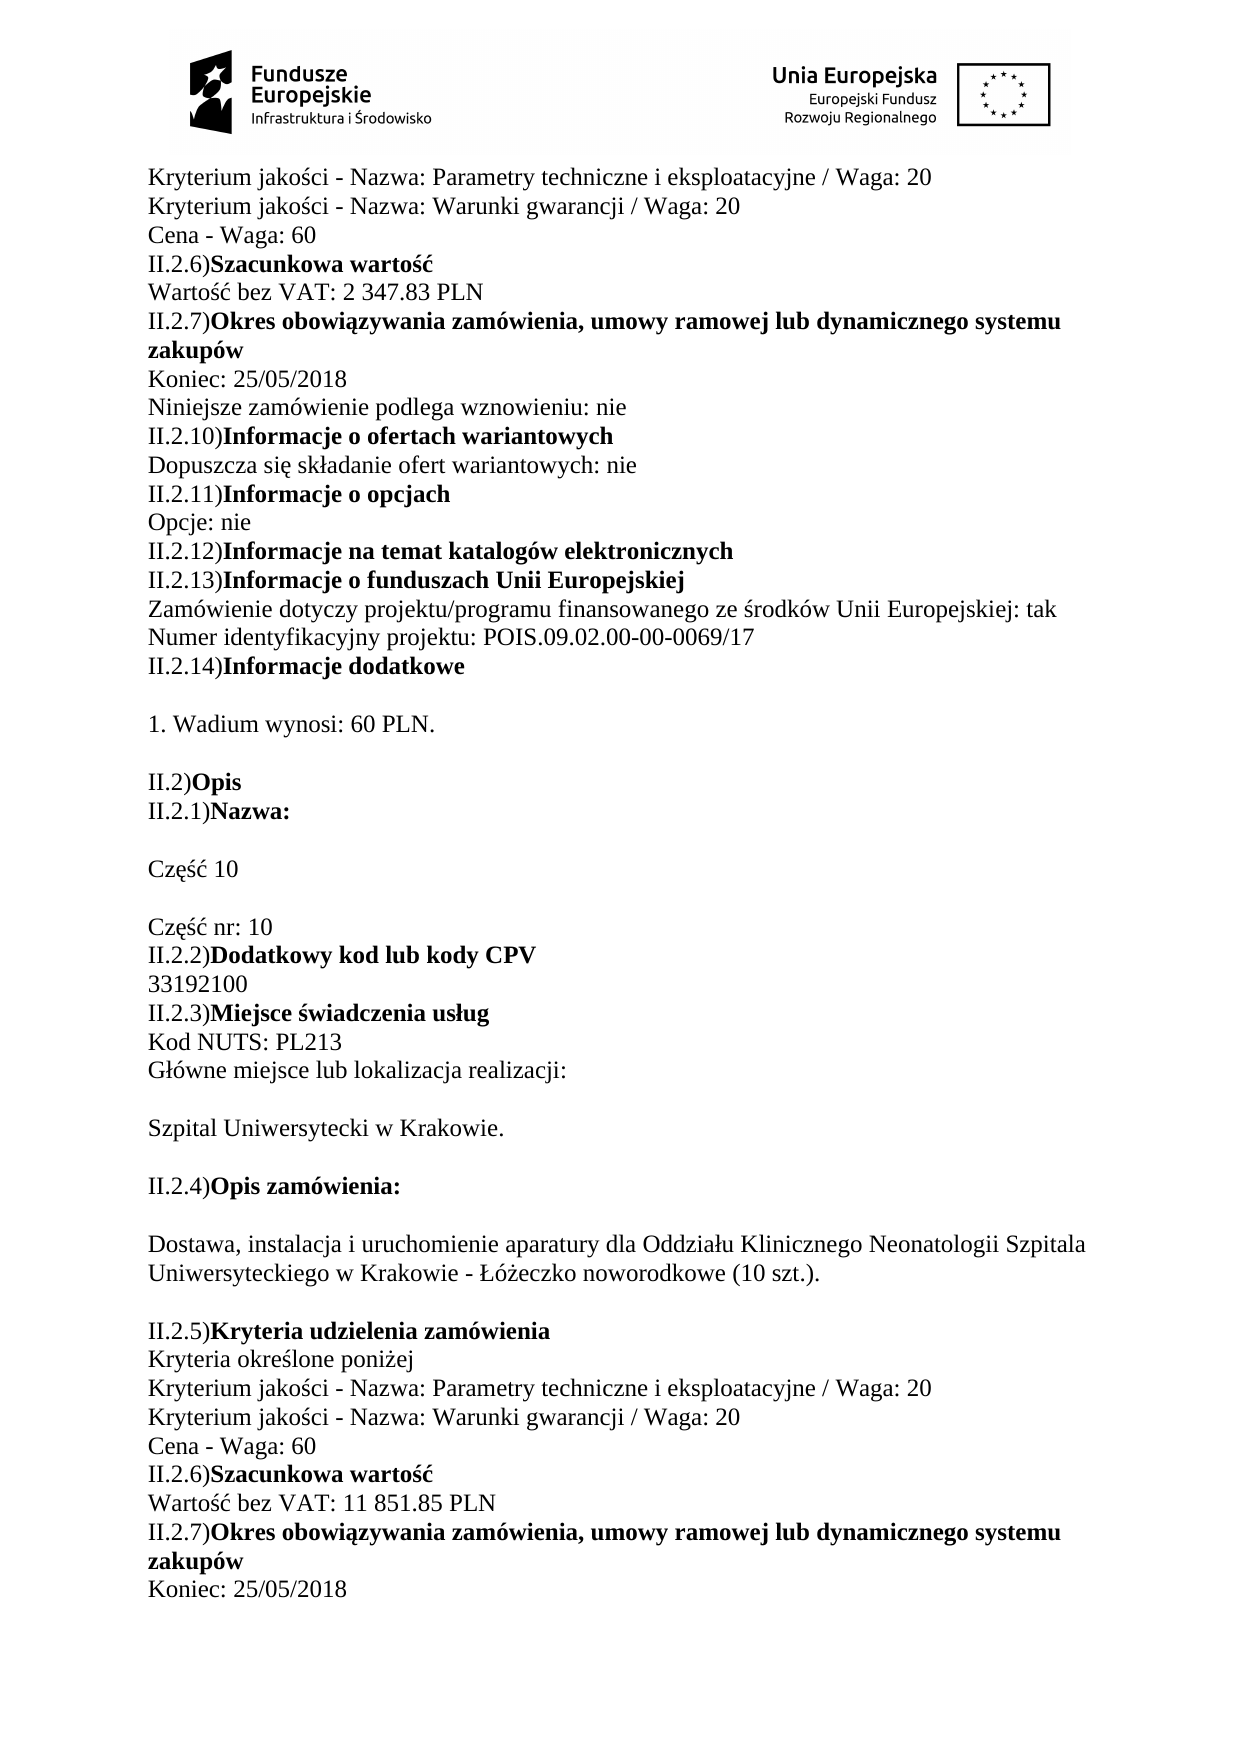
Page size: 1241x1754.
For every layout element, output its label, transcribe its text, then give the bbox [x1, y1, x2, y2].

text II.2.11)Informacje o opcjach [148, 479, 1093, 507]
text II.2.6)Szacunkowa wartość [148, 1459, 1093, 1488]
text Kryterium jakości - Nazwa: Warunki gwarancji / Waga: 20 [148, 191, 1093, 220]
text Cena - Waga: 60 [148, 220, 1093, 249]
text Numer identyfikacyjny projektu: POIS.09.02.00-00-0069/17 [148, 622, 1093, 651]
text II.2.13)Informacje o funduszach Unii Europejskiej [148, 565, 1093, 594]
text II.2.4)Opis zamówienia: [148, 1171, 1093, 1200]
text Kryteria określone poniżej [148, 1344, 1093, 1373]
text Dopuszcza się składanie ofert wariantowych: nie [148, 450, 1093, 479]
text II.2.2)Dodatkowy kod lub kody CPV [148, 940, 1093, 969]
text Kryterium jakości - Nazwa: Warunki gwarancji / Waga: 20 [148, 1402, 1093, 1431]
text Część nr: 10 [148, 912, 1093, 940]
text Dostawa, instalacja i uruchomienie aparatury dla Oddziału Klinicznego Neonatologii Szpitala Uniwersyteckiego w Krakowie - Łóżeczko noworodkowe (10 szt.). [148, 1229, 1093, 1287]
text II.2)Opis [148, 767, 1093, 796]
text Kod NUTS: PL213 [148, 1027, 1093, 1055]
text 1. Wadium wynosi: 60 PLN. [148, 709, 1093, 738]
text II.2.6)Szacunkowa wartość [148, 249, 1093, 277]
text Wartość bez VAT: 2 347.83 PLN [148, 277, 1093, 306]
text Opcje: nie [148, 507, 1093, 536]
text Główne miejsce lub lokalizacja realizacji: [148, 1055, 1093, 1084]
text II.2.7)Okres obowiązywania zamówienia, umowy ramowej lub dynamicznego systemu zakupów [148, 306, 1093, 364]
text Koniec: 25/05/2018 [148, 1574, 1093, 1603]
text II.2.12)Informacje na temat katalogów elektronicznych [148, 536, 1093, 565]
text Wartość bez VAT: 11 851.85 PLN [148, 1488, 1093, 1517]
picture [169, 29, 1071, 155]
text Część 10 [148, 854, 1093, 882]
text Niniejsze zamówienie podlega wznowieniu: nie [148, 392, 1093, 421]
text Szpital Uniwersytecki w Krakowie. [148, 1113, 1093, 1142]
text II.2.10)Informacje o ofertach wariantowych [148, 421, 1093, 450]
text Cena - Waga: 60 [148, 1431, 1093, 1459]
text II.2.1)Nazwa: [148, 796, 1093, 824]
text II.2.3)Miejsce świadczenia usług [148, 998, 1093, 1027]
text II.2.7)Okres obowiązywania zamówienia, umowy ramowej lub dynamicznego systemu zakupów [148, 1517, 1093, 1574]
text 33192100 [148, 969, 1093, 998]
text II.2.5)Kryteria udzielenia zamówienia [148, 1316, 1093, 1344]
text Zamówienie dotyczy projektu/programu finansowanego ze środków Unii Europejskiej: tak [148, 594, 1093, 622]
text Kryterium jakości - Nazwa: Parametry techniczne i eksploatacyjne / Waga: 20 [148, 1373, 1093, 1402]
text II.2.14)Informacje dodatkowe [148, 651, 1093, 680]
text Kryterium jakości - Nazwa: Parametry techniczne i eksploatacyjne / Waga: 20 [148, 162, 1093, 191]
text Koniec: 25/05/2018 [148, 364, 1093, 392]
